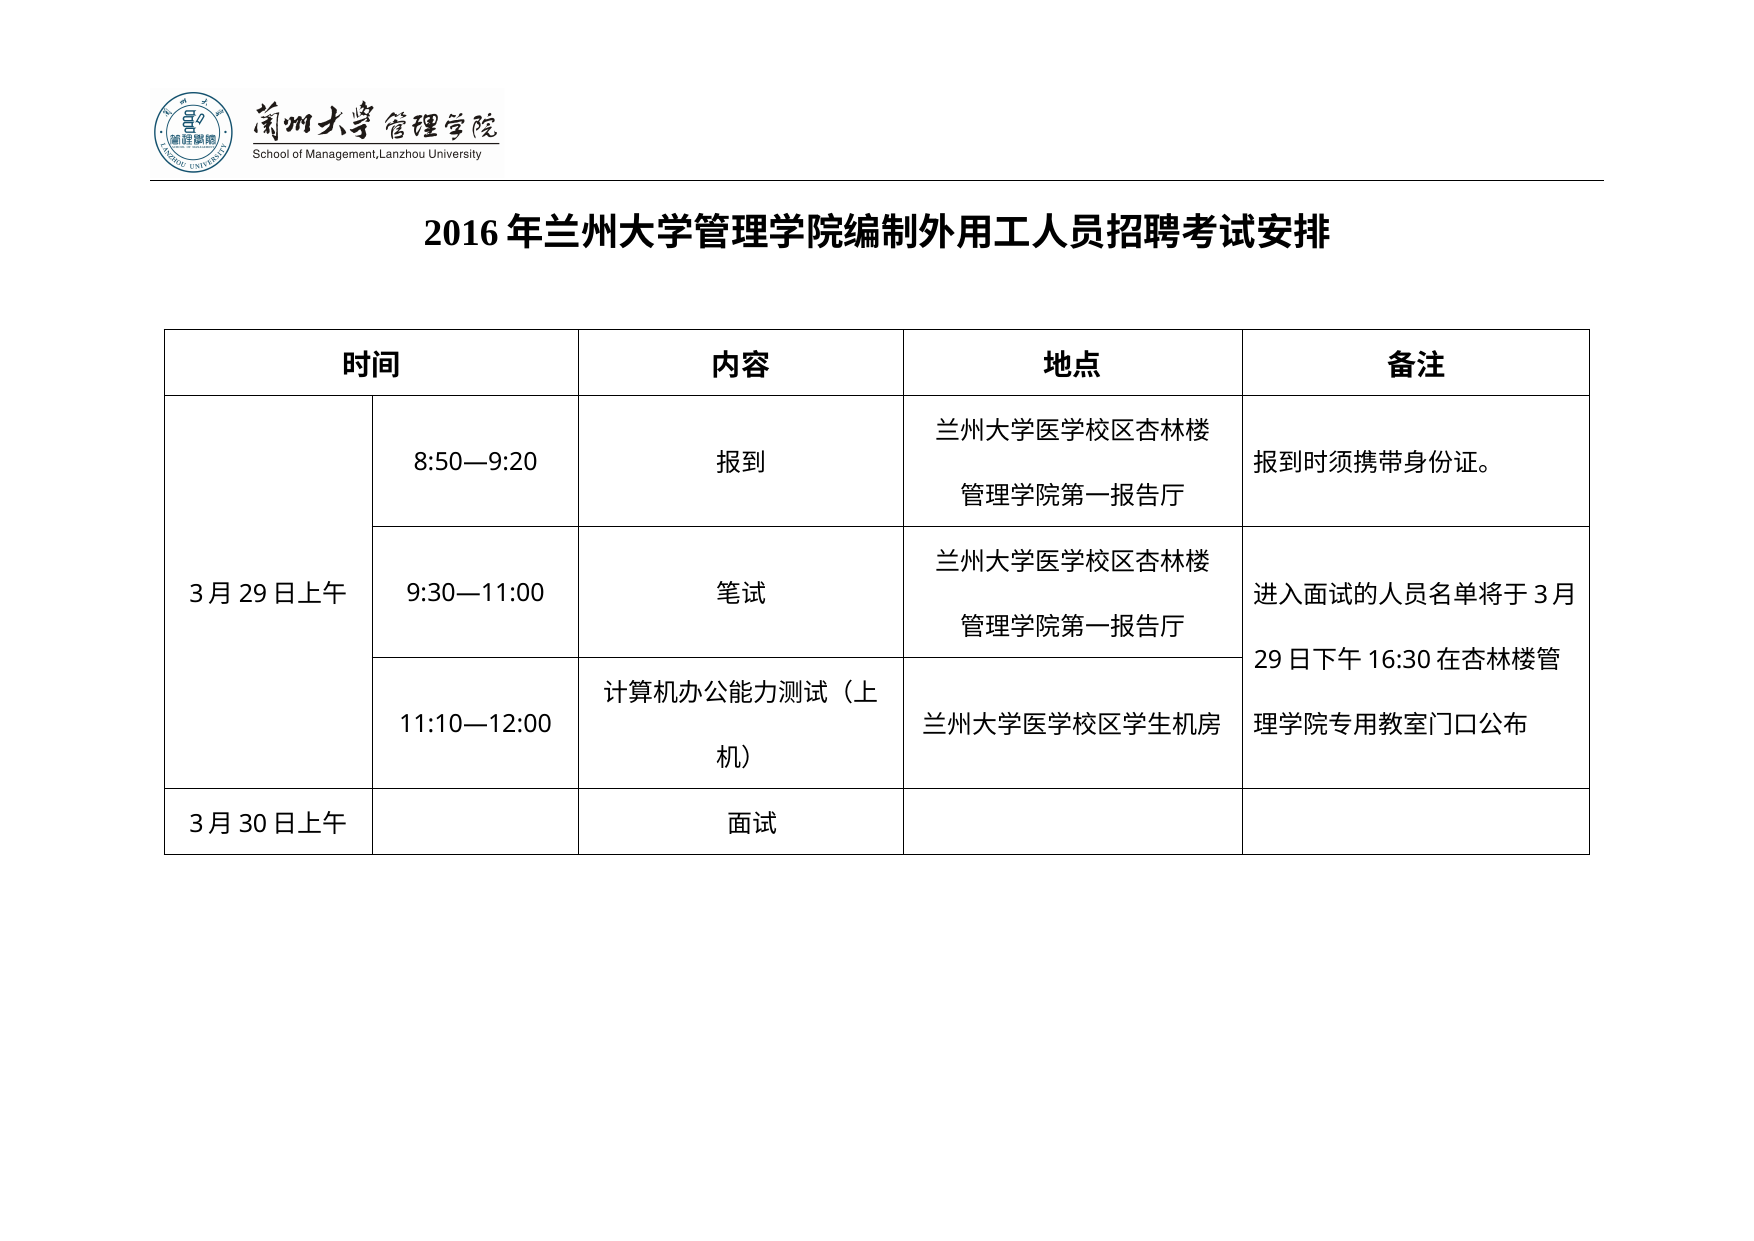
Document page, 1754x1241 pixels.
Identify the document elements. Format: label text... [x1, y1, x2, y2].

table_header 地点 [904, 330, 1242, 395]
table_cell 3月29日上午 [165, 396, 372, 788]
table_header 备注 [1243, 330, 1589, 395]
table_cell 兰州大学医学校区杏林楼 管理学院第一报告厅 [904, 396, 1242, 526]
table_cell [904, 789, 1242, 854]
table_cell 9:30—11:00 [373, 527, 578, 657]
table_cell 报到时须携带身份证。 [1243, 396, 1589, 526]
picture [150, 88, 505, 178]
table_header 内容 [579, 330, 903, 395]
table_cell [373, 789, 578, 854]
table_cell 报到 [579, 396, 903, 526]
table_cell 计算机办公能力测试（上机） [579, 658, 903, 788]
table_cell 11:10—12:00 [373, 658, 578, 788]
table_cell 面试 [579, 789, 903, 854]
table_cell 笔试 [579, 527, 903, 657]
table_cell [1243, 789, 1589, 854]
table_header 时间 [165, 330, 578, 395]
table_cell 兰州大学医学校区杏林楼 管理学院第一报告厅 [904, 527, 1242, 657]
table_cell 8:50—9:20 [373, 396, 578, 526]
table_cell 进入面试的人员名单将于3月29日下午16:30在杏林楼管理学院专用教室门口公布 [1243, 527, 1589, 788]
table_cell 3月30日上午 [165, 789, 372, 854]
text 2016年兰州大学管理学院编制外用工人员招聘考试安排 [150, 197, 1604, 262]
table_cell 兰州大学医学校区学生机房 [904, 658, 1242, 788]
